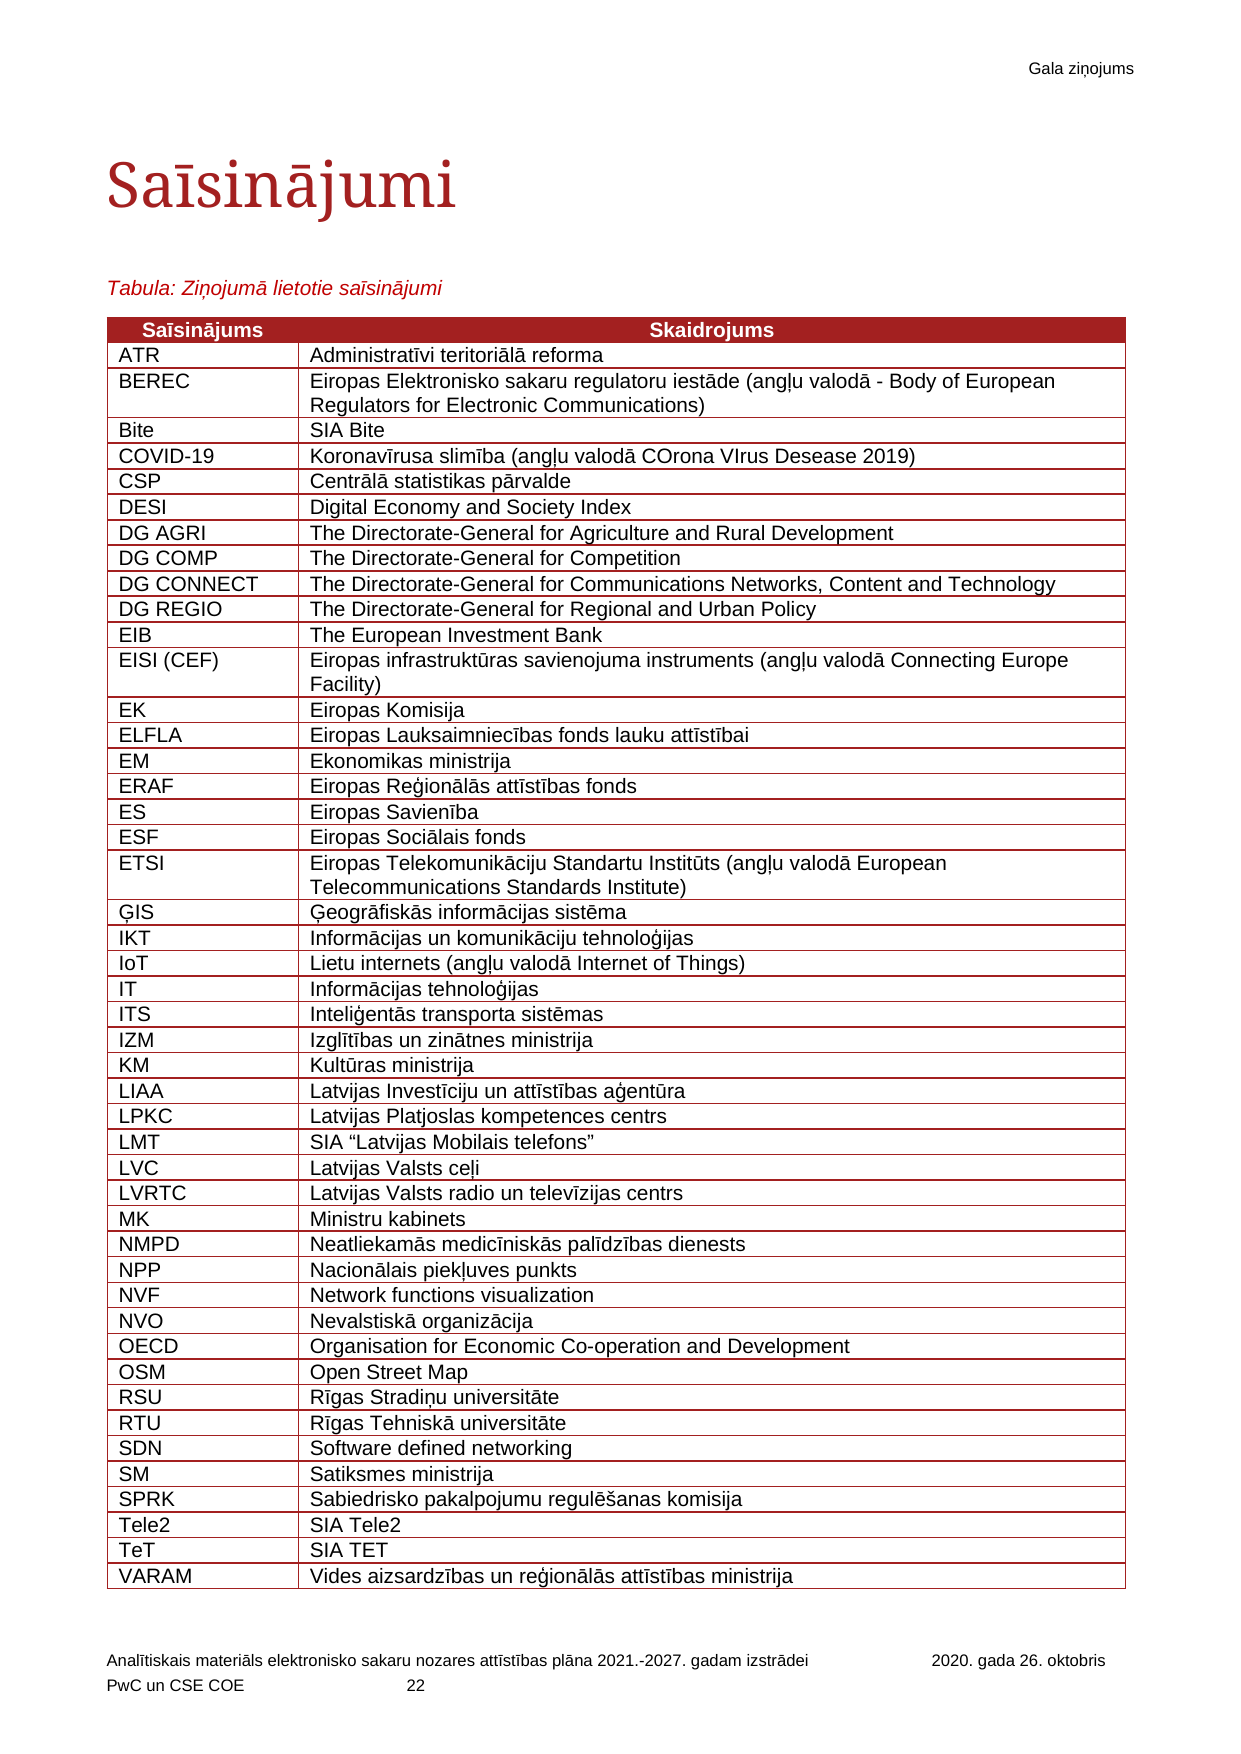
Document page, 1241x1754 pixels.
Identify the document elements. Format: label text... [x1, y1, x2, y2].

table_cell IT [108, 977, 298, 1001]
table_cell Administratīvi teritoriālā reforma [299, 343, 1125, 367]
table_cell The Directorate-General for Competition [299, 546, 1125, 570]
table_cell MK [108, 1206, 298, 1230]
table_cell Open Street Map [299, 1360, 1125, 1383]
table_cell Vides aizsardzības un reģionālās attīstības ministrija [299, 1564, 1125, 1588]
table_cell Izglītības un zinātnes ministrija [299, 1028, 1125, 1052]
table_cell Bite [108, 418, 298, 442]
table_cell Inteliģentās transporta sistēmas [299, 1002, 1125, 1026]
table_cell The European Investment Bank [299, 623, 1125, 646]
subtitle Saīsinājumi [106, 141, 1134, 226]
table_cell Latvijas Investīciju un attīstības aģentūra [299, 1079, 1125, 1103]
table_cell Eiropas Lauksaimniecības fonds lauku attīstībai [299, 723, 1125, 747]
table_cell IZM [108, 1028, 298, 1052]
table_header Saīsinājums [108, 318, 298, 342]
table_cell Informācijas tehnoloģijas [299, 977, 1125, 1001]
table_cell ĢIS [108, 900, 298, 924]
table_cell NVO [108, 1308, 298, 1332]
table_cell Latvijas Valsts ceļi [299, 1155, 1125, 1179]
table_cell OECD [108, 1334, 298, 1358]
table_cell Eiropas Komisija [299, 698, 1125, 721]
table_cell IKT [108, 926, 298, 949]
table_cell Ministru kabinets [299, 1206, 1125, 1230]
table_cell VARAM [108, 1564, 298, 1588]
table_cell Informācijas un komunikāciju tehnoloģijas [299, 926, 1125, 949]
table_cell KM [108, 1053, 298, 1077]
table_cell OSM [108, 1360, 298, 1383]
table_cell NMPD [108, 1232, 298, 1256]
table_cell Eiropas Elektronisko sakaru regulatoru iestāde (angļu valodā - Body of European Regulators for Electronic Communications) [299, 369, 1125, 417]
table_cell Eiropas infrastruktūras savienojuma instruments (angļu valodā Connecting Europe Facility) [299, 648, 1125, 696]
table_cell SIA “Latvijas Mobilais telefons” [299, 1130, 1125, 1154]
table_cell Network functions visualization [299, 1283, 1125, 1307]
text Tabula: Ziņojumā lietotie saīsinājumi [106, 276, 1134, 300]
table_cell LMT [108, 1130, 298, 1154]
table_cell Centrālā statistikas pārvalde [299, 470, 1125, 493]
table_cell EIB [108, 623, 298, 646]
table_cell DG COMP [108, 546, 298, 570]
table_cell Eiropas Telekomunikāciju Standartu Institūts (angļu valodā European Telecommunications Standards Institute) [299, 851, 1125, 898]
table_cell Satiksmes ministrija [299, 1462, 1125, 1486]
table_cell ELFLA [108, 723, 298, 747]
table_cell The Directorate-General for Communications Networks, Content and Technology [299, 572, 1125, 595]
table_cell Tele2 [108, 1513, 298, 1537]
table_cell RSU [108, 1385, 298, 1409]
table_cell EK [108, 698, 298, 721]
table_cell Nevalstiskā organizācija [299, 1308, 1125, 1332]
table_cell EISI (CEF) [108, 648, 298, 696]
table_cell Koronavīrusa slimība (angļu valodā COrona VIrus Desease 2019) [299, 444, 1125, 468]
table_cell Kultūras ministrija [299, 1053, 1125, 1077]
table_cell ETSI [108, 851, 298, 898]
table_cell SM [108, 1462, 298, 1486]
table_cell COVID-19 [108, 444, 298, 468]
table_cell Latvijas Platjoslas kompetences centrs [299, 1104, 1125, 1128]
table_cell DG REGIO [108, 597, 298, 621]
table_cell RTU [108, 1411, 298, 1434]
table_header Skaidrojums [299, 318, 1125, 342]
table_cell NPP [108, 1257, 298, 1281]
table_cell Eiropas Savienība [299, 800, 1125, 823]
table_cell BEREC [108, 369, 298, 417]
table_cell LIAA [108, 1079, 298, 1103]
table_cell DG CONNECT [108, 572, 298, 595]
table_cell LVC [108, 1155, 298, 1179]
table_cell LPKC [108, 1104, 298, 1128]
table_cell TeT [108, 1538, 298, 1562]
table_cell Rīgas Stradiņu universitāte [299, 1385, 1125, 1409]
table_cell IoT [108, 951, 298, 975]
table_cell Organisation for Economic Co-operation and Development [299, 1334, 1125, 1358]
table_cell EM [108, 749, 298, 772]
table_cell ATR [108, 343, 298, 367]
table_cell The Directorate-General for Agriculture and Rural Development [299, 521, 1125, 544]
table_cell DG AGRI [108, 521, 298, 544]
table_cell SIA Bite [299, 418, 1125, 442]
table_cell Neatliekamās medicīniskās palīdzības dienests [299, 1232, 1125, 1256]
table_cell Software defined networking [299, 1436, 1125, 1460]
table_cell ESF [108, 825, 298, 849]
table_cell ES [108, 800, 298, 823]
table_cell Eiropas Sociālais fonds [299, 825, 1125, 849]
table_cell ERAF [108, 774, 298, 798]
table_cell Digital Economy and Society Index [299, 495, 1125, 519]
table_cell Nacionālais piekļuves punkts [299, 1257, 1125, 1281]
table_cell CSP [108, 470, 298, 493]
table_cell LVRTC [108, 1181, 298, 1205]
table_cell SIA TET [299, 1538, 1125, 1562]
table_cell ITS [108, 1002, 298, 1026]
table_cell Latvijas Valsts radio un televīzijas centrs [299, 1181, 1125, 1205]
table_cell Eiropas Reģionālās attīstības fonds [299, 774, 1125, 798]
table_cell NVF [108, 1283, 298, 1307]
table_cell Lietu internets (angļu valodā Internet of Things) [299, 951, 1125, 975]
table_cell The Directorate-General for Regional and Urban Policy [299, 597, 1125, 621]
table_cell Rīgas Tehniskā universitāte [299, 1411, 1125, 1434]
table_cell SPRK [108, 1487, 298, 1511]
table_cell SIA Tele2 [299, 1513, 1125, 1537]
table_cell DESI [108, 495, 298, 519]
table_cell SDN [108, 1436, 298, 1460]
table_cell Sabiedrisko pakalpojumu regulēšanas komisija [299, 1487, 1125, 1511]
table_cell Ģeogrāfiskās informācijas sistēma [299, 900, 1125, 924]
table_cell Ekonomikas ministrija [299, 749, 1125, 772]
